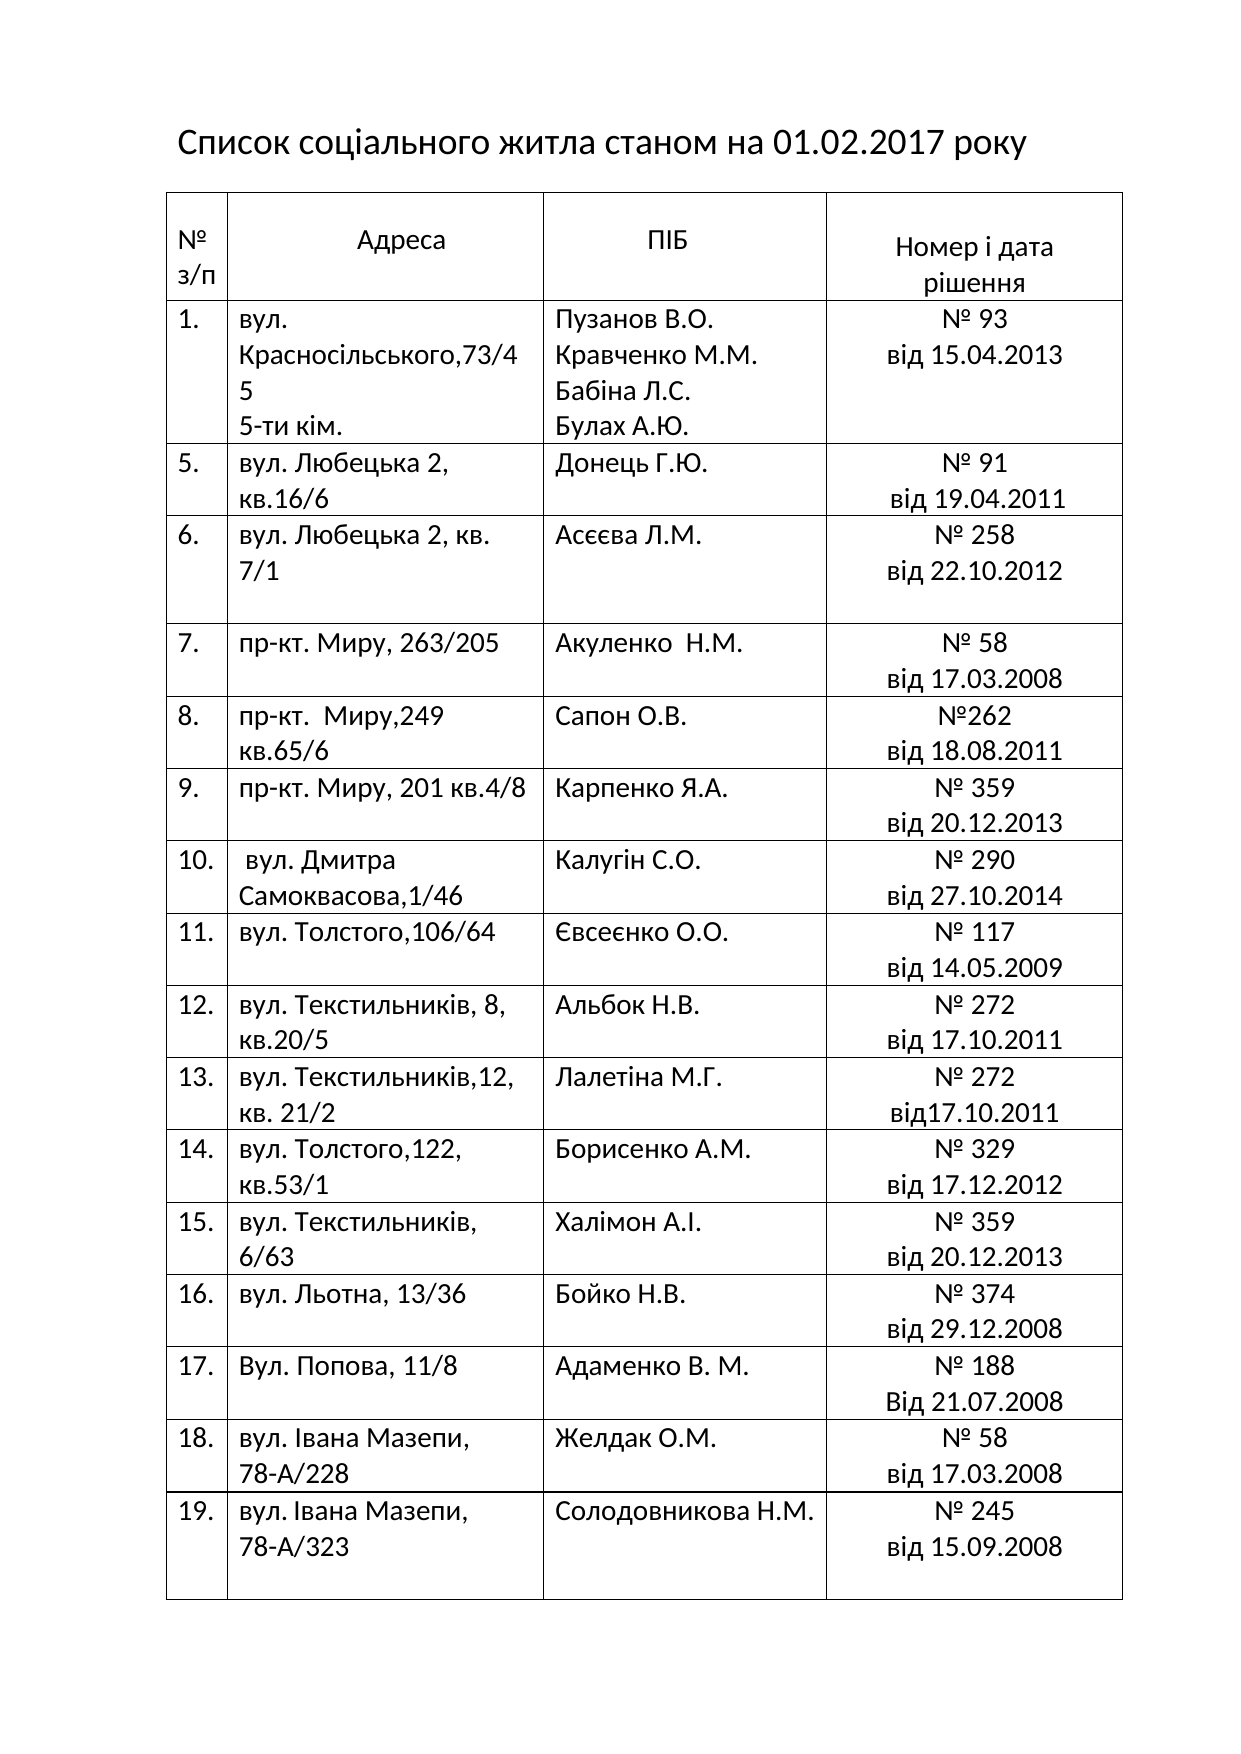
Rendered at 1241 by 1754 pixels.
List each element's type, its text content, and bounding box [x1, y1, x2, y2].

table_cell Желдак О.М. [544, 1420, 826, 1491]
table_cell 14. [167, 1130, 227, 1202]
table_cell вул. Івана Мазепи, 78-А/323 [228, 1493, 543, 1599]
table_cell Євсеєнко О.О. [544, 914, 826, 985]
table_header Адреса [228, 193, 543, 299]
table_cell №262 від 18.08.2011 [827, 697, 1122, 768]
table_header Номер і дата рішення [827, 193, 1122, 299]
table_cell 9. [167, 769, 227, 840]
table_cell № 359 від 20.12.2013 [827, 769, 1122, 840]
table_cell вул. Текстильників,12, кв. 21/2 [228, 1058, 543, 1129]
table_header № з/п [167, 193, 227, 299]
table_cell № 117 від 14.05.2009 [827, 914, 1122, 985]
text Список соціального житла станом на 01.02.2017 року [177, 118, 1152, 164]
table_cell 6. [167, 516, 227, 623]
table_cell № 188 Від 21.07.2008 [827, 1347, 1122, 1418]
table_cell Донець Г.Ю. [544, 444, 826, 515]
table_cell 12. [167, 986, 227, 1057]
table_cell Солодовникова Н.М. [544, 1493, 826, 1599]
table_cell вул. Любецька 2, кв.16/6 [228, 444, 543, 515]
table_cell № 329 від 17.12.2012 [827, 1130, 1122, 1202]
table_cell № 359 від 20.12.2013 [827, 1203, 1122, 1274]
table_cell Бойко Н.В. [544, 1275, 826, 1346]
table_cell Борисенко А.М. [544, 1130, 826, 1202]
table_cell № 272 від 17.10.2011 [827, 986, 1122, 1057]
table_cell Калугін С.О. [544, 841, 826, 912]
table_cell № 272 від17.10.2011 [827, 1058, 1122, 1129]
table_cell № 258 від 22.10.2012 [827, 516, 1122, 623]
table_cell Адаменко В. М. [544, 1347, 826, 1418]
table_cell Пузанов В.О. Кравченко М.М. Бабіна Л.С. Булах А.Ю. [544, 301, 826, 443]
table_cell пр-кт. Миру,249 кв.65/6 [228, 697, 543, 768]
table_cell № 58 від 17.03.2008 [827, 624, 1122, 696]
table_cell 10. [167, 841, 227, 912]
table_cell вул. Івана Мазепи, 78-А/228 [228, 1420, 543, 1491]
table_cell 17. [167, 1347, 227, 1418]
table_cell № 58 від 17.03.2008 [827, 1420, 1122, 1491]
table_cell Вул. Попова, 11/8 [228, 1347, 543, 1418]
table_cell Лалетіна М.Г. [544, 1058, 826, 1129]
table_cell 16. [167, 1275, 227, 1346]
table_cell Альбок Н.В. [544, 986, 826, 1057]
table_cell № 374 від 29.12.2008 [827, 1275, 1122, 1346]
table_cell вул. Толстого,106/64 [228, 914, 543, 985]
table_cell Акуленко Н.М. [544, 624, 826, 696]
table_cell 11. [167, 914, 227, 985]
table_cell вул. Текстильників, 8, кв.20/5 [228, 986, 543, 1057]
table_cell вул. Любецька 2, кв. 7/1 [228, 516, 543, 623]
table_cell пр-кт. Миру, 201 кв.4/8 [228, 769, 543, 840]
table_cell 19. [167, 1493, 227, 1599]
table_cell вул. Льотна, 13/36 [228, 1275, 543, 1346]
table_cell № 91 від 19.04.2011 [827, 444, 1122, 515]
table_cell вул. Дмитра Самоквасова,1/46 [228, 841, 543, 912]
table_cell пр-кт. Миру, 263/205 [228, 624, 543, 696]
table_cell 18. [167, 1420, 227, 1491]
table_cell № 245 від 15.09.2008 [827, 1493, 1122, 1599]
table_cell 13. [167, 1058, 227, 1129]
table_cell № 290 від 27.10.2014 [827, 841, 1122, 912]
table_cell Карпенко Я.А. [544, 769, 826, 840]
table_cell 5. [167, 444, 227, 515]
table_cell Сапон О.В. [544, 697, 826, 768]
table_cell № 93 від 15.04.2013 [827, 301, 1122, 443]
table_cell 1. [167, 301, 227, 443]
table_cell 15. [167, 1203, 227, 1274]
table_cell Халімон А.І. [544, 1203, 826, 1274]
table_cell вул. Красносільського,73/45 5-ти кім. [228, 301, 543, 443]
table_cell вул. Толстого,122, кв.53/1 [228, 1130, 543, 1202]
table_cell вул. Текстильників, 6/63 [228, 1203, 543, 1274]
table_cell 8. [167, 697, 227, 768]
table_header ПІБ [544, 193, 826, 299]
table_cell 7. [167, 624, 227, 696]
table_cell Асєєва Л.М. [544, 516, 826, 623]
